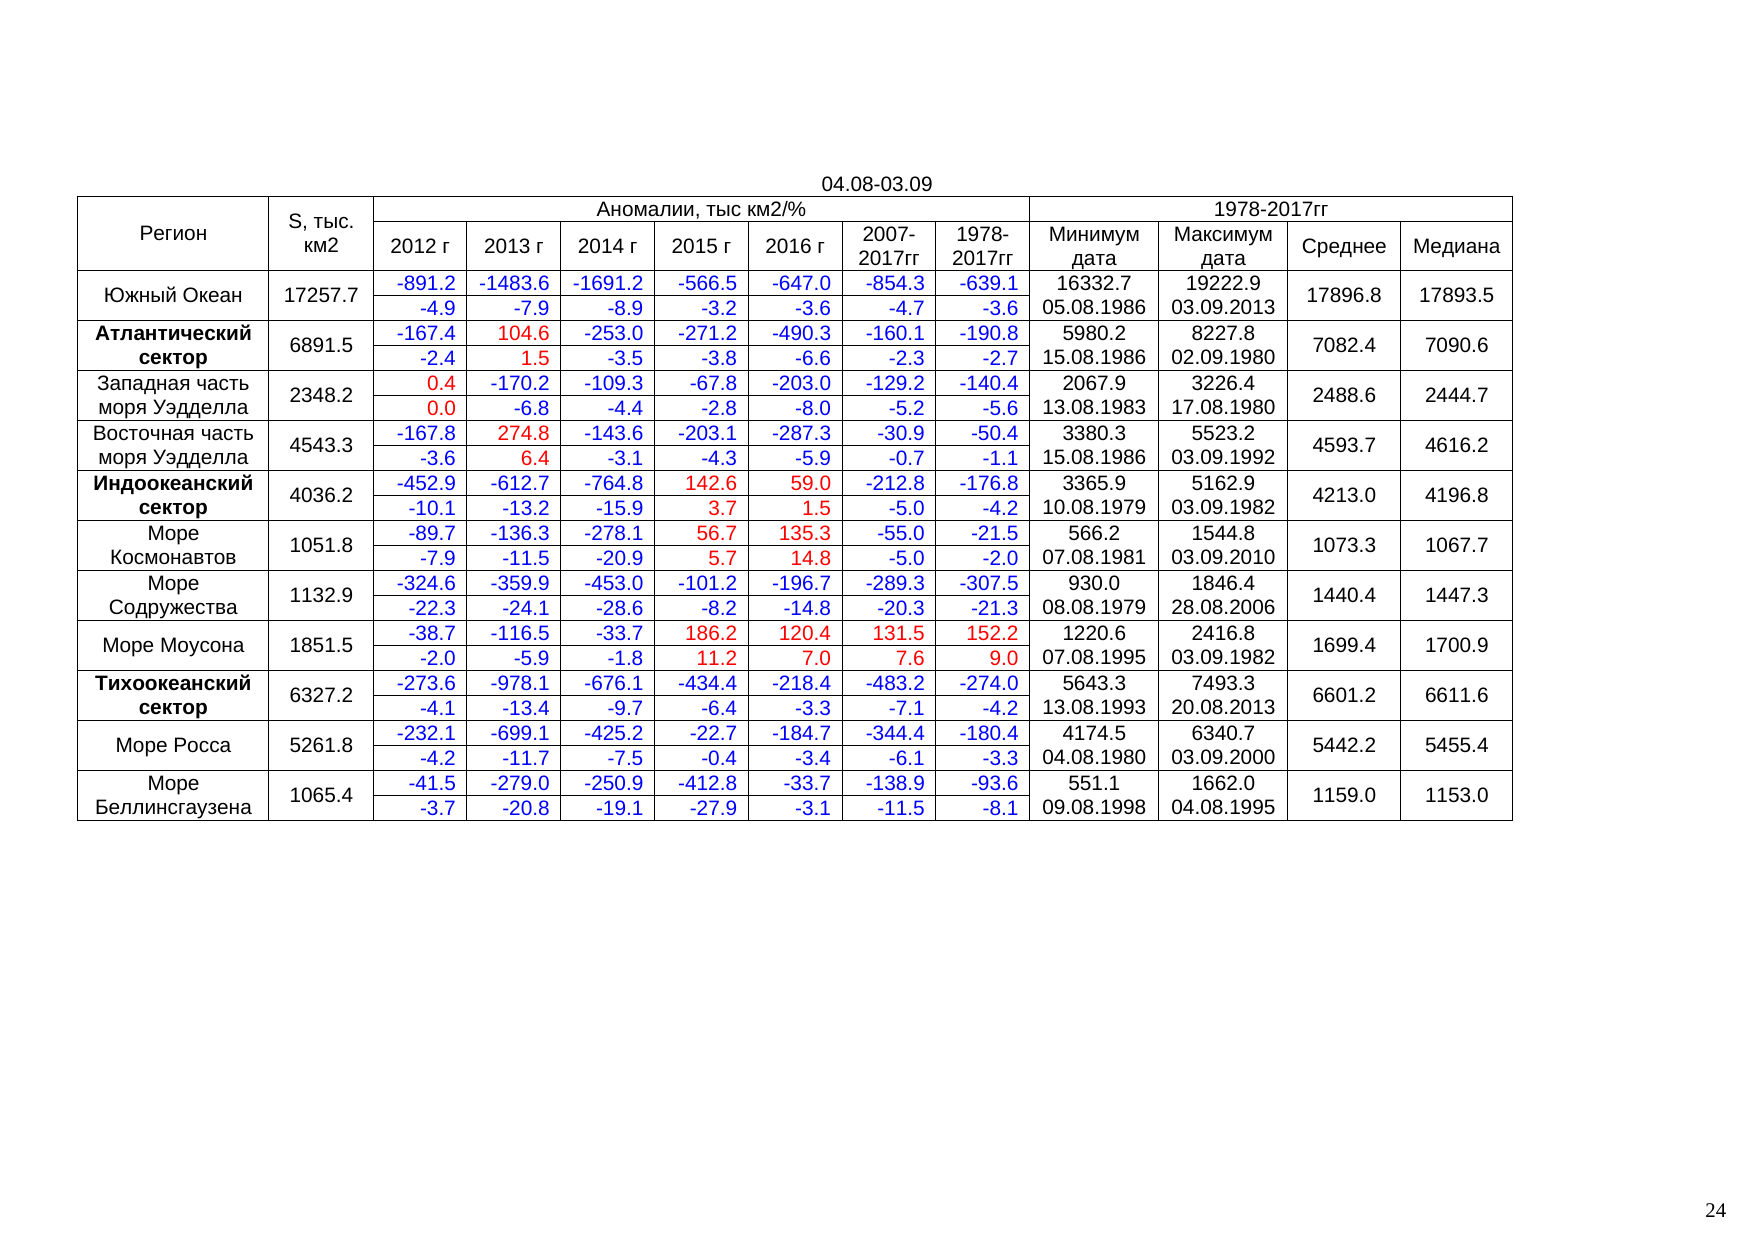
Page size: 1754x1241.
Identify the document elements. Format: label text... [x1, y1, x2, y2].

table_cell -8.1 [936, 796, 1029, 819]
table_cell -101.2 [655, 571, 748, 594]
table_cell 2067.9 13.08.1983 [1030, 371, 1158, 419]
table_cell -2.0 [374, 646, 466, 669]
table_cell -21.5 [936, 521, 1029, 544]
table_cell -0.7 [843, 446, 935, 469]
table_cell 551.1 09.08.1998 [1030, 771, 1158, 819]
table_header Регион [78, 197, 268, 269]
table_cell -4.9 [374, 296, 466, 319]
table_cell 2444.7 [1401, 371, 1512, 419]
table_cell 9.0 [936, 646, 1029, 669]
table_cell -344.4 [843, 721, 935, 744]
table_cell 566.2 07.08.1981 [1030, 521, 1158, 569]
table_cell -203.1 [655, 421, 748, 444]
table_cell 2012 г [374, 222, 466, 269]
table_cell -2.0 [936, 546, 1029, 569]
table_cell 5162.9 03.09.1982 [1159, 471, 1287, 519]
table_cell -2.4 [374, 346, 466, 369]
table_cell -55.0 [843, 521, 935, 544]
table_cell 4036.2 [269, 471, 373, 519]
table_cell 1699.4 [1288, 621, 1400, 669]
table_cell 1700.9 [1401, 621, 1512, 669]
table_cell 2016 г [749, 222, 842, 269]
table_cell -6.6 [749, 346, 842, 369]
table_cell 2416.8 03.09.1982 [1159, 621, 1287, 669]
table_cell 274.8 [467, 421, 560, 444]
table_cell -612.7 [467, 471, 560, 494]
table_cell -278.1 [561, 521, 654, 544]
table_cell -5.2 [843, 396, 935, 419]
table_cell 6327.2 [269, 671, 373, 719]
table_cell 3.7 [655, 496, 748, 519]
table_cell -8.0 [749, 396, 842, 419]
table_cell -14.8 [749, 596, 842, 619]
table_cell 1978-2017гг [936, 222, 1029, 269]
table_cell Медиана [1401, 222, 1512, 269]
table_cell -13.2 [467, 496, 560, 519]
table_cell 8227.8 02.09.1980 [1159, 321, 1287, 369]
table_cell 4616.2 [1401, 421, 1512, 469]
table_cell -639.1 [936, 271, 1029, 294]
table_cell -30.9 [843, 421, 935, 444]
table_cell -27.9 [655, 796, 748, 819]
table_cell 186.2 [655, 621, 748, 644]
table_cell -33.7 [561, 621, 654, 644]
table_cell -3.6 [749, 296, 842, 319]
table_cell -167.4 [374, 321, 466, 344]
table_cell -271.2 [655, 321, 748, 344]
table_cell -232.1 [374, 721, 466, 744]
table_cell -3.6 [936, 296, 1029, 319]
table_cell -140.4 [936, 371, 1029, 394]
table_cell -5.0 [843, 546, 935, 569]
table_cell -4.4 [561, 396, 654, 419]
table_cell -22.7 [655, 721, 748, 744]
table_cell 7082.4 [1288, 321, 1400, 369]
table_cell -11.5 [467, 546, 560, 569]
table_cell -50.4 [936, 421, 1029, 444]
table_cell -5.9 [467, 646, 560, 669]
table_cell -3.1 [561, 446, 654, 469]
table_cell 11.2 [655, 646, 748, 669]
table_cell 5643.3 13.08.1993 [1030, 671, 1158, 719]
table_cell -24.1 [467, 596, 560, 619]
table_cell 1447.3 [1401, 571, 1512, 619]
table_cell -167.8 [374, 421, 466, 444]
table_cell -89.7 [374, 521, 466, 544]
table_cell 4174.5 04.08.1980 [1030, 721, 1158, 769]
table_cell -483.2 [843, 671, 935, 694]
table_cell -0.4 [655, 746, 748, 769]
table_cell 5455.4 [1401, 721, 1512, 769]
table_cell 142.6 [655, 471, 748, 494]
table_cell -28.6 [561, 596, 654, 619]
table_cell 1662.0 04.08.1995 [1159, 771, 1287, 819]
table_cell 1544.8 03.09.2010 [1159, 521, 1287, 569]
table_cell -196.7 [749, 571, 842, 594]
table_cell -891.2 [374, 271, 466, 294]
table_cell Минимум дата [1030, 222, 1158, 269]
table_cell -434.4 [655, 671, 748, 694]
table_cell -11.7 [467, 746, 560, 769]
table_cell -190.8 [936, 321, 1029, 344]
table_cell -20.9 [561, 546, 654, 569]
table_cell Море Беллинсгаузена [78, 771, 268, 819]
table_cell -452.9 [374, 471, 466, 494]
table_cell -7.9 [374, 546, 466, 569]
table_cell 152.2 [936, 621, 1029, 644]
table_cell -176.8 [936, 471, 1029, 494]
table_cell -1.8 [561, 646, 654, 669]
table_cell -67.8 [655, 371, 748, 394]
table_cell -307.5 [936, 571, 1029, 594]
table_cell -38.7 [374, 621, 466, 644]
table_cell -1691.2 [561, 271, 654, 294]
table_cell Море Моусона [78, 621, 268, 669]
table_cell -13.4 [467, 696, 560, 719]
table_cell -7.9 [467, 296, 560, 319]
table_cell -2.3 [843, 346, 935, 369]
table_cell -359.9 [467, 571, 560, 594]
table_cell 1851.5 [269, 621, 373, 669]
table_cell -253.0 [561, 321, 654, 344]
table_cell 3380.3 15.08.1986 [1030, 421, 1158, 469]
table_cell -250.9 [561, 771, 654, 794]
table_cell -2.8 [655, 396, 748, 419]
table_cell Атлантический сектор [78, 321, 268, 369]
table_cell -324.6 [374, 571, 466, 594]
table_cell -412.8 [655, 771, 748, 794]
table_cell -6.4 [655, 696, 748, 719]
table_cell 1067.7 [1401, 521, 1512, 569]
table_cell -5.0 [843, 496, 935, 519]
table_cell -3.4 [749, 746, 842, 769]
table_cell -218.4 [749, 671, 842, 694]
table_cell 1073.3 [1288, 521, 1400, 569]
table_cell -160.1 [843, 321, 935, 344]
table_cell -11.5 [843, 796, 935, 819]
table_cell -2.7 [936, 346, 1029, 369]
table_cell 1.5 [467, 346, 560, 369]
table_cell 2015 г [655, 222, 748, 269]
table_cell -33.7 [749, 771, 842, 794]
table_cell -9.7 [561, 696, 654, 719]
table_cell 120.4 [749, 621, 842, 644]
table_cell 131.5 [843, 621, 935, 644]
table_cell 1220.6 07.08.1995 [1030, 621, 1158, 669]
table_cell 59.0 [749, 471, 842, 494]
table_cell Море Росса [78, 721, 268, 769]
table_cell 1440.4 [1288, 571, 1400, 619]
table_cell -93.6 [936, 771, 1029, 794]
table_cell Море Содружества [78, 571, 268, 619]
table_cell -184.7 [749, 721, 842, 744]
table_cell 16332.7 05.08.1986 [1030, 271, 1158, 319]
table_cell -116.5 [467, 621, 560, 644]
table_cell -279.0 [467, 771, 560, 794]
table_cell -19.1 [561, 796, 654, 819]
table_cell -4.7 [843, 296, 935, 319]
table_cell -170.2 [467, 371, 560, 394]
table_cell -3.7 [374, 796, 466, 819]
table_cell -566.5 [655, 271, 748, 294]
table_cell Западная часть моря Уэдделла [78, 371, 268, 419]
table_cell -3.8 [655, 346, 748, 369]
table_cell 0.0 [374, 396, 466, 419]
table_cell -3.3 [936, 746, 1029, 769]
table_cell Среднее [1288, 222, 1400, 269]
table_cell -4.1 [374, 696, 466, 719]
table_cell -21.3 [936, 596, 1029, 619]
table_cell -5.6 [936, 396, 1029, 419]
table_cell -676.1 [561, 671, 654, 694]
table_cell 2488.6 [1288, 371, 1400, 419]
table_cell 2348.2 [269, 371, 373, 419]
table_cell 104.6 [467, 321, 560, 344]
table_cell -4.2 [936, 496, 1029, 519]
table_cell 7.6 [843, 646, 935, 669]
table_cell 1159.0 [1288, 771, 1400, 819]
table_cell -978.1 [467, 671, 560, 694]
table_cell -764.8 [561, 471, 654, 494]
table_cell 930.0 08.08.1979 [1030, 571, 1158, 619]
table_cell 14.8 [749, 546, 842, 569]
table_cell -10.1 [374, 496, 466, 519]
table_cell 135.3 [749, 521, 842, 544]
table_cell -138.9 [843, 771, 935, 794]
table_cell Индоокеанский сектор [78, 471, 268, 519]
table_cell -3.6 [374, 446, 466, 469]
table_cell 1846.4 28.08.2006 [1159, 571, 1287, 619]
table_cell -143.6 [561, 421, 654, 444]
table_cell 3226.4 17.08.1980 [1159, 371, 1287, 419]
table_cell 5442.2 [1288, 721, 1400, 769]
table_cell -20.8 [467, 796, 560, 819]
table_cell -699.1 [467, 721, 560, 744]
table_cell -289.3 [843, 571, 935, 594]
table_cell -287.3 [749, 421, 842, 444]
table_cell -8.9 [561, 296, 654, 319]
table_cell -273.6 [374, 671, 466, 694]
table_cell 17896.8 [1288, 271, 1400, 319]
table_cell -4.2 [936, 696, 1029, 719]
table_cell 56.7 [655, 521, 748, 544]
table_cell -22.3 [374, 596, 466, 619]
table_cell 2013 г [467, 222, 560, 269]
table_cell -3.3 [749, 696, 842, 719]
table_cell Южный Океан [78, 271, 268, 319]
table_header S, тыс. км2 [269, 197, 373, 269]
table_cell 5261.8 [269, 721, 373, 769]
table_cell 17893.5 [1401, 271, 1512, 319]
table_cell -5.9 [749, 446, 842, 469]
table_cell 17257.7 [269, 271, 373, 319]
table_cell -6.8 [467, 396, 560, 419]
table_cell 7493.3 20.08.2013 [1159, 671, 1287, 719]
table_cell 2014 г [561, 222, 654, 269]
table_cell -274.0 [936, 671, 1029, 694]
table_cell 5980.2 15.08.1986 [1030, 321, 1158, 369]
table_cell 5523.2 03.09.1992 [1159, 421, 1287, 469]
table_cell -3.2 [655, 296, 748, 319]
table_cell Восточная часть моря Уэдделла [78, 421, 268, 469]
table_cell -129.2 [843, 371, 935, 394]
table_cell 19222.9 03.09.2013 [1159, 271, 1287, 319]
table_header 1978-2017гг [1030, 197, 1512, 221]
table_cell -109.3 [561, 371, 654, 394]
table_cell Тихоокеанский сектор [78, 671, 268, 719]
table_cell 1132.9 [269, 571, 373, 619]
table_cell -136.3 [467, 521, 560, 544]
table_cell Максимум дата [1159, 222, 1287, 269]
table_cell 4593.7 [1288, 421, 1400, 469]
table_cell 4196.8 [1401, 471, 1512, 519]
table_cell -212.8 [843, 471, 935, 494]
table_cell 7090.6 [1401, 321, 1512, 369]
table_cell 6601.2 [1288, 671, 1400, 719]
table_cell -854.3 [843, 271, 935, 294]
table_cell 3365.9 10.08.1979 [1030, 471, 1158, 519]
table_cell 1065.4 [269, 771, 373, 819]
table_cell -4.3 [655, 446, 748, 469]
table_cell -180.4 [936, 721, 1029, 744]
table_cell -203.0 [749, 371, 842, 394]
table_header Аномалии, тыс км2/% [374, 197, 1029, 221]
table_cell 2007-2017гг [843, 222, 935, 269]
table_cell 7.0 [749, 646, 842, 669]
table_cell -3.1 [749, 796, 842, 819]
table_cell -647.0 [749, 271, 842, 294]
table_cell 6891.5 [269, 321, 373, 369]
table_cell -453.0 [561, 571, 654, 594]
table_cell 5.7 [655, 546, 748, 569]
table_cell -490.3 [749, 321, 842, 344]
table_cell -7.5 [561, 746, 654, 769]
table_cell 1153.0 [1401, 771, 1512, 819]
table_cell -41.5 [374, 771, 466, 794]
table_cell -4.2 [374, 746, 466, 769]
table_cell 1051.8 [269, 521, 373, 569]
table_cell -425.2 [561, 721, 654, 744]
table_cell 4213.0 [1288, 471, 1400, 519]
table_cell -15.9 [561, 496, 654, 519]
table_cell 6611.6 [1401, 671, 1512, 719]
table_cell -20.3 [843, 596, 935, 619]
table_cell -6.1 [843, 746, 935, 769]
table_cell -1483.6 [467, 271, 560, 294]
table_cell -1.1 [936, 446, 1029, 469]
table_cell Море Космонавтов [78, 521, 268, 569]
text 04.08-03.09 [89, 172, 1665, 196]
table_cell 6.4 [467, 446, 560, 469]
table_cell -8.2 [655, 596, 748, 619]
table_cell -3.5 [561, 346, 654, 369]
table_cell 1.5 [749, 496, 842, 519]
table_cell 0.4 [374, 371, 466, 394]
table_cell 4543.3 [269, 421, 373, 469]
table_cell 6340.7 03.09.2000 [1159, 721, 1287, 769]
table_cell -7.1 [843, 696, 935, 719]
